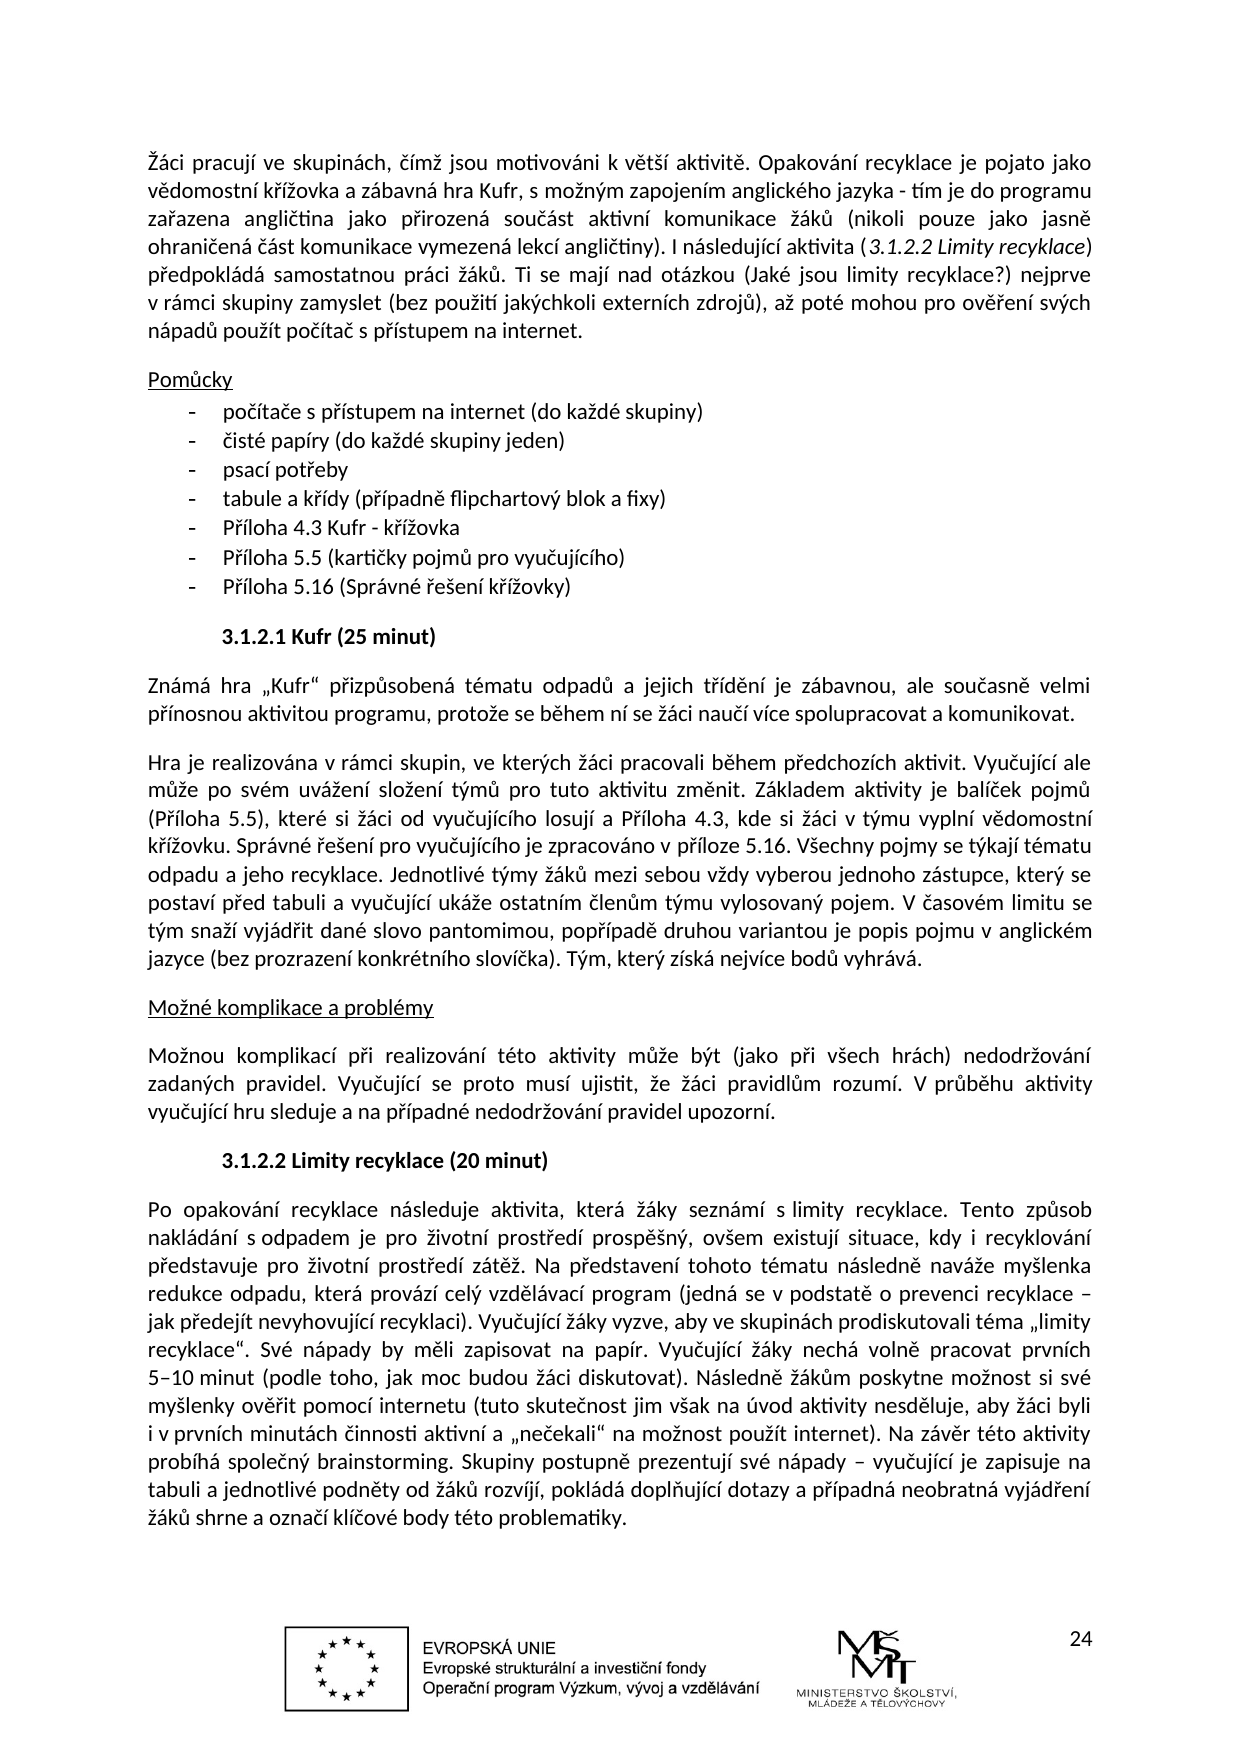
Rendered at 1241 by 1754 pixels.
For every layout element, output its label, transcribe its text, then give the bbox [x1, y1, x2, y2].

list čisté papíry (do každé skupiny jeden) [185, 426, 1092, 455]
list Příloha 5.5 (kartičky pojmů pro vyučujícího) [185, 543, 1092, 572]
text Hra je realizována v rámci skupin, ve kterých žáci pracovali během předchozích aktivit. Vyučující ale může po svém uvážení složení týmů pro tuto aktivitu změnit. Základem aktivity je balíček pojmů (Příloha 5.5), které si žáci od vyučujícího losují a Příloha 4.3, kde si žáci v týmu vyplní vědomostní křížovku. Správné řešení pro vyučujícího je zpracováno v příloze 5.16. Všechny pojmy se týkají tématu odpadu a jeho recyklace. Jednotlivé týmy žáků mezi sebou vždy vyberou jednoho zástupce, který se postaví před tabuli a vyučující ukáže ostatním členům týmu vylosovaný pojem. V časovém limitu se tým snaží vyjádřit dané slovo pantomimou, popřípadě druhou variantou je popis pojmu v anglickém jazyce (bez prozrazení konkrétního slovíčka). Tým, který získá nejvíce bodů vyhrává. [148, 748, 1092, 972]
text Žáci pracují ve skupinách, čímž jsou motivováni k větší aktivitě. Opakování recyklace je pojato jako vědomostní křížovka a zábavná hra Kufr, s možným zapojením anglického jazyka - tím je do programu zařazena angličtina jako přirozená součást aktivní komunikace žáků (nikoli pouze jako jasně ohraničená část komunikace vymezená lekcí angličtiny). I následující aktivita (3.1.2.2 Limity recyklace) předpokládá samostatnou práci žáků. Ti se mají nad otázkou (Jaké jsou limity recyklace?) nejprve v rámci skupiny zamyslet (bez použití jakýchkoli externích zdrojů), až poté mohou pro ověření svých nápadů použít počítač s přístupem na internet. [148, 148, 1092, 344]
list psací potřeby [185, 455, 1092, 484]
text Po opakování recyklace následuje aktivita, která žáky seznámí s limity recyklace. Tento způsob nakládání s odpadem je pro životní prostředí prospěšný, ovšem existují situace, kdy i recyklování představuje pro životní prostředí zátěž. Na představení tohoto tématu následně naváže myšlenka redukce odpadu, která provází celý vzdělávací program (jedná se v podstatě o prevenci recyklace – jak předejít nevyhovující recyklaci). Vyučující žáky vyzve, aby ve skupinách prodiskutovali téma „limity recyklace“. Své nápady by měli zapisovat na papír. Vyučující žáky nechá volně pracovat prvních 5–10 minut (podle toho, jak moc budou žáci diskutovat). Následně žákům poskytne možnost si své myšlenky ověřit pomocí internetu (tuto skutečnost jim však na úvod aktivity nesděluje, aby žáci byli i v prvních minutách činnosti aktivní a „nečekali“ na možnost použít internet). Na závěr této aktivity probíhá společný brainstorming. Skupiny postupně prezentují své nápady – vyučující je zapisuje na tabuli a jednotlivé podněty od žáků rozvíjí, pokládá doplňující dotazy a případná neobratná vyjádření žáků shrne a označí klíčové body této problematiky. [148, 1195, 1092, 1531]
list Příloha 4.3 Kufr - křížovka [185, 513, 1092, 543]
list Příloha 5.16 (Správné řešení křížovky) [185, 572, 1092, 601]
text Známá hra „Kufr“ přizpůsobená tématu odpadů a jejich třídění je zábavnou, ale současně velmi přínosnou aktivitou programu, protože se během ní se žáci naučí více spolupracovat a komunikovat. [148, 671, 1092, 727]
text 3.1.2.2 Limity recyklace (20 minut) [148, 1146, 1092, 1174]
text Pomůcky [148, 365, 1092, 393]
text Možnou komplikací při realizování této aktivity může být (jako při všech hrách) nedodržování zadaných pravidel. Vyučující se proto musí ujistit, že žáci pravidlům rozumí. V průběhu aktivity vyučující hru sleduje a na případné nedodržování pravidel upozorní. [148, 1041, 1092, 1126]
list počítače s přístupem na internet (do každé skupiny) [185, 397, 1092, 426]
list tabule a křídy (případně flipchartový blok a fixy) [185, 484, 1092, 513]
text 3.1.2.1 Kufr (25 minut) [148, 622, 1092, 650]
picture [242, 1584, 998, 1753]
text Možné komplikace a problémy [148, 993, 1092, 1021]
